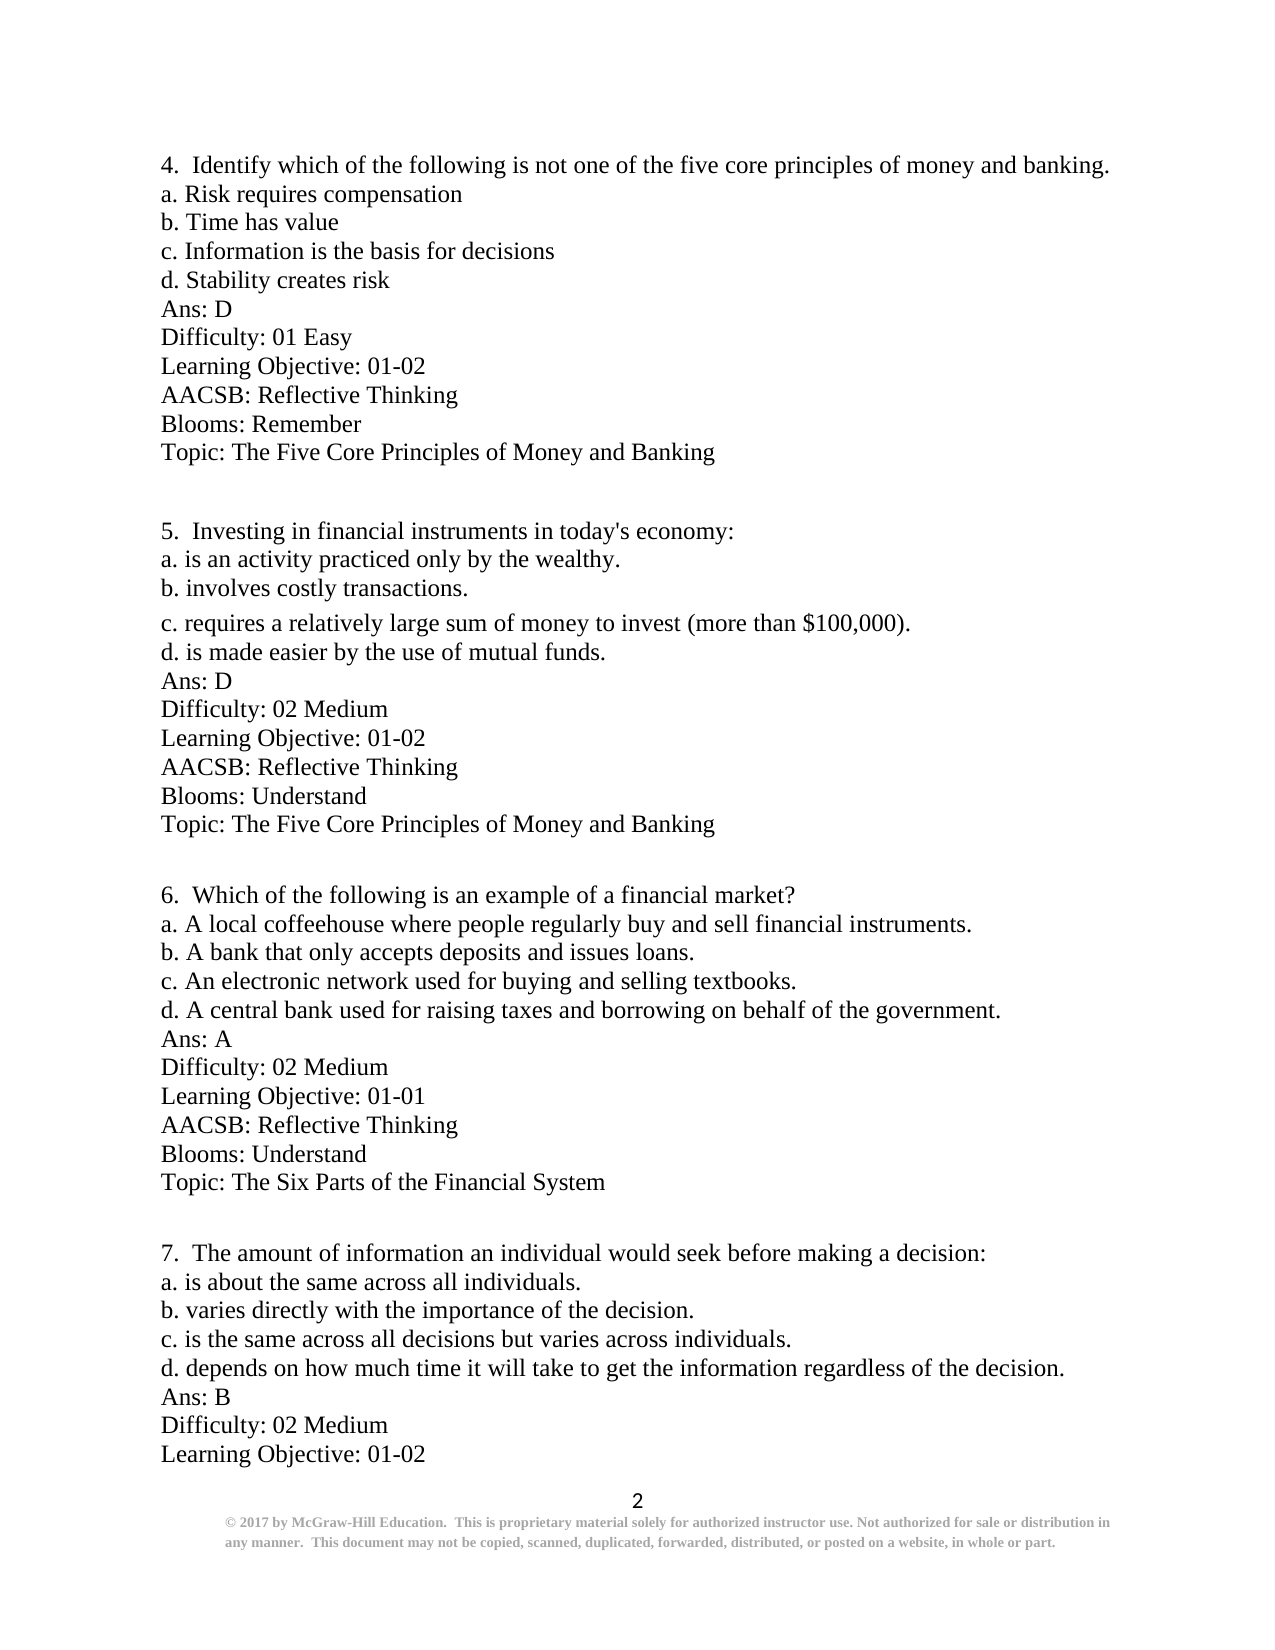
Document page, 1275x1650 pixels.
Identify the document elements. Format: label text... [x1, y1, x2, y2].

text Ans: B [161, 1382, 1127, 1410]
text Learning Objective: 01-02 [150, 723, 1125, 752]
text c. requires a relatively large sum of money to invest (more than $100,000). [161, 608, 1127, 637]
text AACSB: Reflective Thinking [161, 752, 1127, 781]
text Topic: The Five Core Principles of Money and Banking [161, 437, 1127, 466]
text c. An electronic network used for buying and selling textbooks. [161, 966, 1127, 995]
text b. A bank that only accepts deposits and issues loans. [161, 937, 989, 966]
text c. Information is the basis for decisions d. Stability creates risk [161, 236, 565, 294]
text Difficulty: 02 Medium [150, 1052, 1125, 1081]
text 6. Which of the following is an example of a financial market? [161, 880, 1127, 909]
text b. involves costly transactions. [161, 573, 1127, 602]
text 5. Investing in financial instruments in today's economy: [161, 516, 1127, 544]
text b. Time has value [161, 207, 1127, 236]
text Blooms: Remember [161, 409, 406, 437]
text 7. The amount of information an individual would seek before making a decision: [161, 1238, 1127, 1267]
text Blooms: Understand [161, 1139, 426, 1167]
text Learning Objective: 01-02 [150, 1439, 1125, 1468]
text d. A central bank used for raising taxes and borrowing on behalf of the government. [161, 995, 1127, 1024]
text Ans: A [161, 1024, 1127, 1052]
text a. is about the same across all individuals. [161, 1267, 1127, 1295]
text d. is made easier by the use of mutual funds. [161, 637, 1127, 666]
text AACSB: Reflective Thinking [150, 1110, 1125, 1139]
text Learning Objective: 01-01 [150, 1081, 1125, 1110]
text Ans: D [161, 666, 1127, 694]
text Topic: The Five Core Principles of Money and Banking [161, 809, 1127, 838]
text d. depends on how much time it will take to get the information regardless of the decision. [161, 1353, 1127, 1382]
text Topic: The Six Parts of the Financial System [161, 1167, 1127, 1196]
text c. is the same across all decisions but varies across individuals. [161, 1324, 1127, 1353]
text Ans: D [161, 294, 406, 322]
text Difficulty: 01 Easy [150, 322, 1125, 351]
text Blooms: Understand [161, 781, 1127, 809]
text a. is an activity practiced only by the wealthy. [161, 544, 1127, 573]
text Difficulty: 02 Medium [161, 694, 1127, 723]
text AACSB: Reflective Thinking [150, 380, 1125, 409]
text Difficulty: 02 Medium [161, 1410, 1127, 1439]
text b. varies directly with the importance of the decision. [161, 1295, 1127, 1324]
text Learning Objective: 01-02 [150, 351, 1125, 380]
text a. A local coffeehouse where people regularly buy and sell financial instruments. [161, 909, 989, 937]
text 4. Identify which of the following is not one of the five core principles of money and banking. a. Risk requires compensation [161, 150, 1119, 207]
